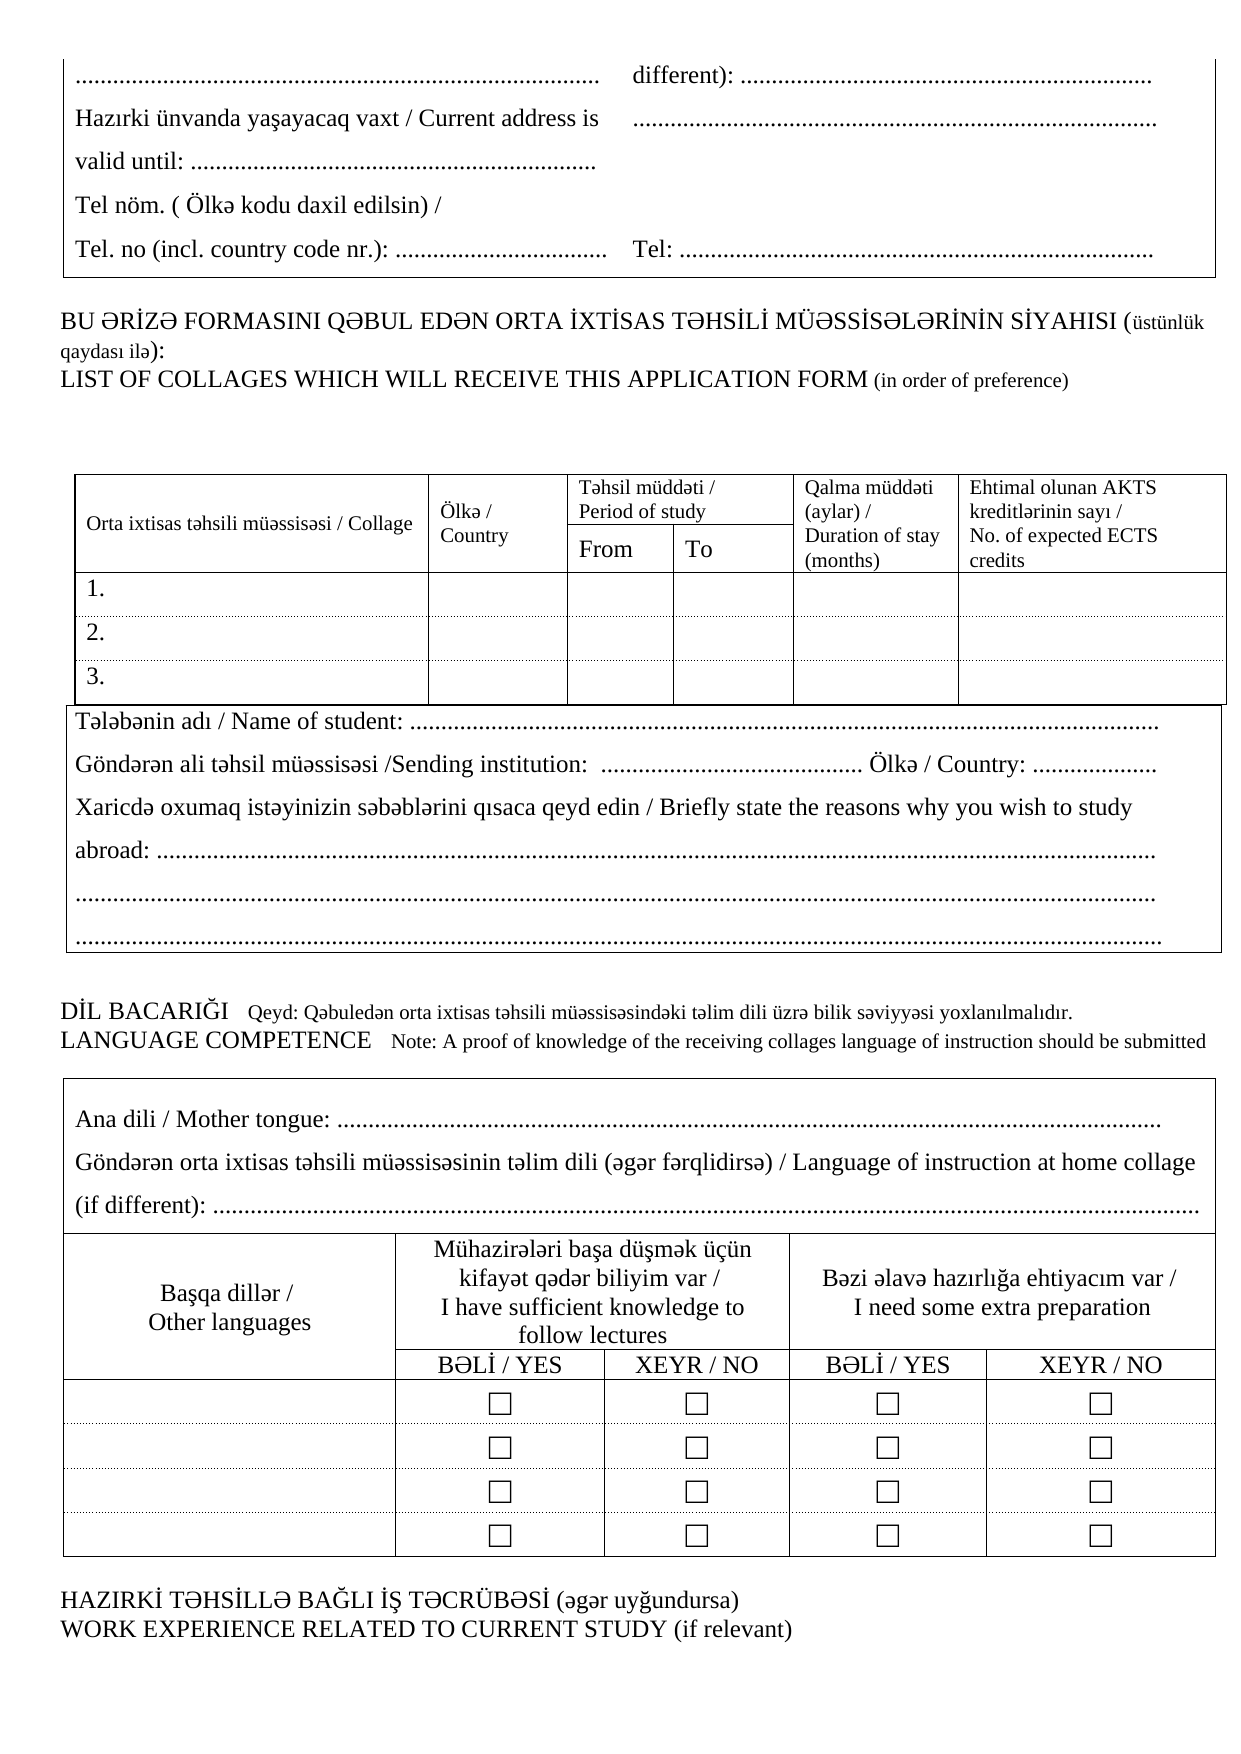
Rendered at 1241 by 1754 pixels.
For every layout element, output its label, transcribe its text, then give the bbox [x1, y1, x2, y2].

table_cell □ [396, 1468, 604, 1512]
table_cell BƏLİ / YES [790, 1350, 986, 1379]
table_header Ehtimal olunan AKTS kreditlərinin sayı / No. of expected ECTS credits [959, 475, 1226, 572]
table_header Təhsil müddəti / Period of study [568, 475, 793, 523]
table_cell Mühazirələri başa düşmək üçün kifayət qədər biliyim var / I have sufficient knowledge to follow lectures [396, 1234, 789, 1349]
table_cell [568, 616, 673, 660]
table_header Ana dili / Mother tongue: .................................................................................................................................... Göndərən orta ixtisas təhsili müəssisəsinin təlim dili (əgər fərqlidirsə) / Language of instruction at home collage (if different): .............................................................................................................................................................. [64, 1079, 1215, 1233]
table_cell □ [987, 1512, 1215, 1556]
table_cell □ [605, 1512, 789, 1556]
table_header Qalma müddəti (aylar) / Duration of stay (months) [794, 475, 958, 572]
table_cell From [568, 525, 673, 572]
table_cell [64, 1380, 395, 1423]
text BU ƏRİZƏ FORMASINI QƏBUL EDƏN ORTA İXTİSAS TƏHSİLİ MÜƏSSİSƏLƏRİNİN SİYAHISI (üstünlük qaydası ilə): LIST OF COLLAGES WHICH WILL RECEIVE THIS APPLICATION FORM (in order of preference) [60, 306, 1212, 393]
table_cell [64, 1512, 395, 1556]
table_cell XEYR / NO [605, 1350, 789, 1379]
table_cell □ [396, 1512, 604, 1556]
table_cell XEYR / NO [987, 1350, 1215, 1379]
table_cell 2. [76, 616, 428, 660]
text Xaricdə oxumaq istəyinizin səbəblərini qısaca qeyd edin / Briefly state the reasons why you wish to study abroad: ................................................................................................................................................................ [67, 791, 1221, 864]
table_cell [64, 1423, 395, 1467]
table_cell [64, 1468, 395, 1512]
text ............................................................................................................................................................................. [67, 877, 1221, 907]
table_cell [674, 573, 793, 616]
text .............................................................................................................................................................................. [67, 920, 1221, 952]
table_header Orta ixtisas təhsili müəssisəsi / Collage [76, 475, 428, 572]
table_cell □ [605, 1380, 789, 1423]
table_cell Tel: ............................................................................ [621, 190, 1215, 277]
table_cell BƏLİ / YES [396, 1350, 604, 1379]
table_cell □ [396, 1423, 604, 1467]
table_cell □ [790, 1512, 986, 1556]
table_cell [794, 660, 958, 704]
table_header Ölkə / Country [429, 475, 567, 572]
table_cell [64, 59, 621, 189]
table_cell [959, 616, 1226, 660]
table_cell □ [790, 1468, 986, 1512]
text Tələbənin adı / Name of student: ........................................................................................................................ Göndərən ali təhsil müəssisəsi /Sending institution: .......................................... Ölkə / Country: .................... [67, 706, 1221, 778]
table_cell [794, 616, 958, 660]
table_cell □ [987, 1468, 1215, 1512]
table_cell [568, 660, 673, 704]
table_cell 1. [76, 573, 428, 616]
table_cell □ [790, 1380, 986, 1423]
table_cell Bəzi əlavə hazırlığa ehtiyacım var / I need some extra preparation [790, 1234, 1215, 1349]
table_cell [674, 660, 793, 704]
table_cell [429, 573, 567, 616]
table_cell □ [605, 1423, 789, 1467]
table_cell □ [987, 1423, 1215, 1467]
table_cell □ [987, 1380, 1215, 1423]
table_cell [959, 573, 1226, 616]
table_cell □ [790, 1423, 986, 1467]
table_cell 3. [76, 660, 428, 704]
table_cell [621, 59, 1215, 189]
table_cell □ [605, 1468, 789, 1512]
table_cell [794, 573, 958, 616]
table_cell [429, 660, 567, 704]
table_cell Başqa dillər / Other languages [64, 1234, 395, 1379]
table_cell [568, 573, 673, 616]
table_cell [429, 616, 567, 660]
text DİL BACARIĞI Qeyd: Qəbuledən orta ixtisas təhsili müəssisəsindəki təlim dili üzrə bilik səviyyəsi yoxlanılmalıdır. LANGUAGE COMPETENCE Note: A proof of knowledge of the receiving collages language of instruction should be submitted [60, 968, 1212, 1054]
table_cell [959, 660, 1226, 704]
table_cell Tel nöm. ( Ölkə kodu daxil edilsin) / Tel. no (incl. country code nr.): .................................. [64, 190, 621, 277]
text HAZIRKİ TƏHSİLLƏ BAĞLI İŞ TƏCRÜBƏSİ (əgər uyğundursa) WORK EXPERIENCE RELATED TO CURRENT STUDY (if relevant) [60, 1557, 1212, 1643]
table_cell To [674, 525, 793, 572]
table_cell □ [396, 1380, 604, 1423]
table_cell [674, 616, 793, 660]
